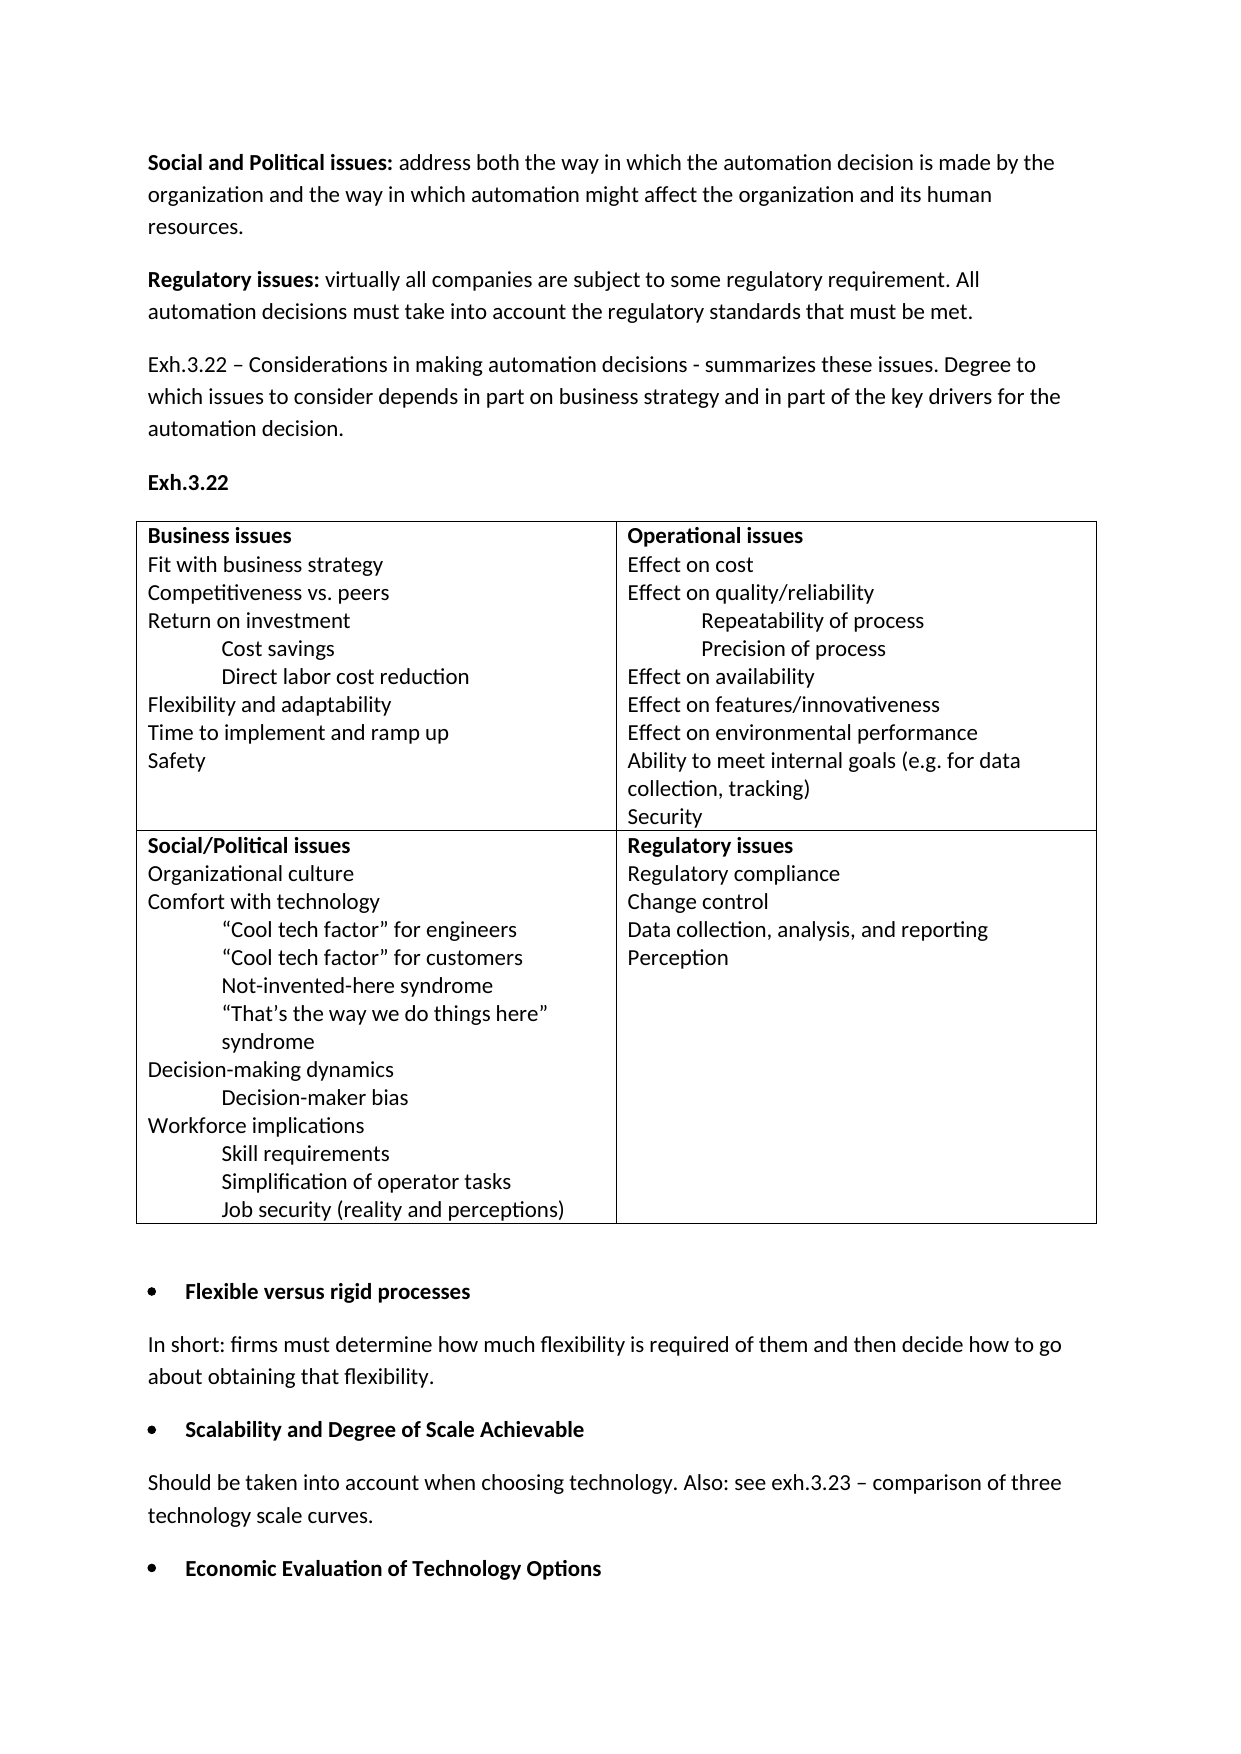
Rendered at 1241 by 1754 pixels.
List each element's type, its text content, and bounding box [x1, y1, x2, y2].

text Should be taken into account when choosing technology. Also: see exh.3.23 – comparison of three technology scale curves. [148, 1468, 1093, 1529]
table_header Business issues Fit with business strategy Competitiveness vs. peers Return on investment Cost savings Direct labor cost reduction Flexibility and adaptability Time to implement and ramp up Safety [137, 522, 616, 830]
text Regulatory issues: virtually all companies are subject to some regulatory requirement. All automation decisions must take into account the regulatory standards that must be met. [148, 265, 1093, 325]
text In short: firms must determine how much flexibility is required of them and then decide how to go about obtaining that flexibility. [148, 1330, 1093, 1391]
text Exh.3.22 [148, 468, 1093, 496]
table_cell Social/Political issues Organizational culture Comfort with technology “Cool tech factor” for engineers “Cool tech factor” for customers Not-invented-here syndrome “That’s the way we do things here” syndrome Decision-making dynamics Decision-maker bias Workforce implications Skill requirements Simplification of operator tasks Job security (reality and perceptions) [137, 831, 616, 1223]
table_cell Regulatory issues Regulatory compliance Change control Data collection, analysis, and reporting Perception [617, 831, 1096, 1223]
list Scalability and Degree of Scale Achievable [148, 1416, 1093, 1443]
text Social and Political issues: address both the way in which the automation decision is made by the organization and the way in which automation might affect the organization and its human resources. [148, 148, 1093, 240]
table_header Operational issues Effect on cost Effect on quality/reliability Repeatability of process Precision of process Effect on availability Effect on features/innovativeness Effect on environmental performance Ability to meet internal goals (e.g. for data collection, tracking) Security [617, 522, 1096, 830]
list Economic Evaluation of Technology Options [148, 1554, 1093, 1582]
text Exh.3.22 – Considerations in making automation decisions - summarizes these issues. Degree to which issues to consider depends in part on business strategy and in part of the key drivers for the automation decision. [148, 350, 1093, 443]
list Flexible versus rigid processes [148, 1277, 1093, 1305]
